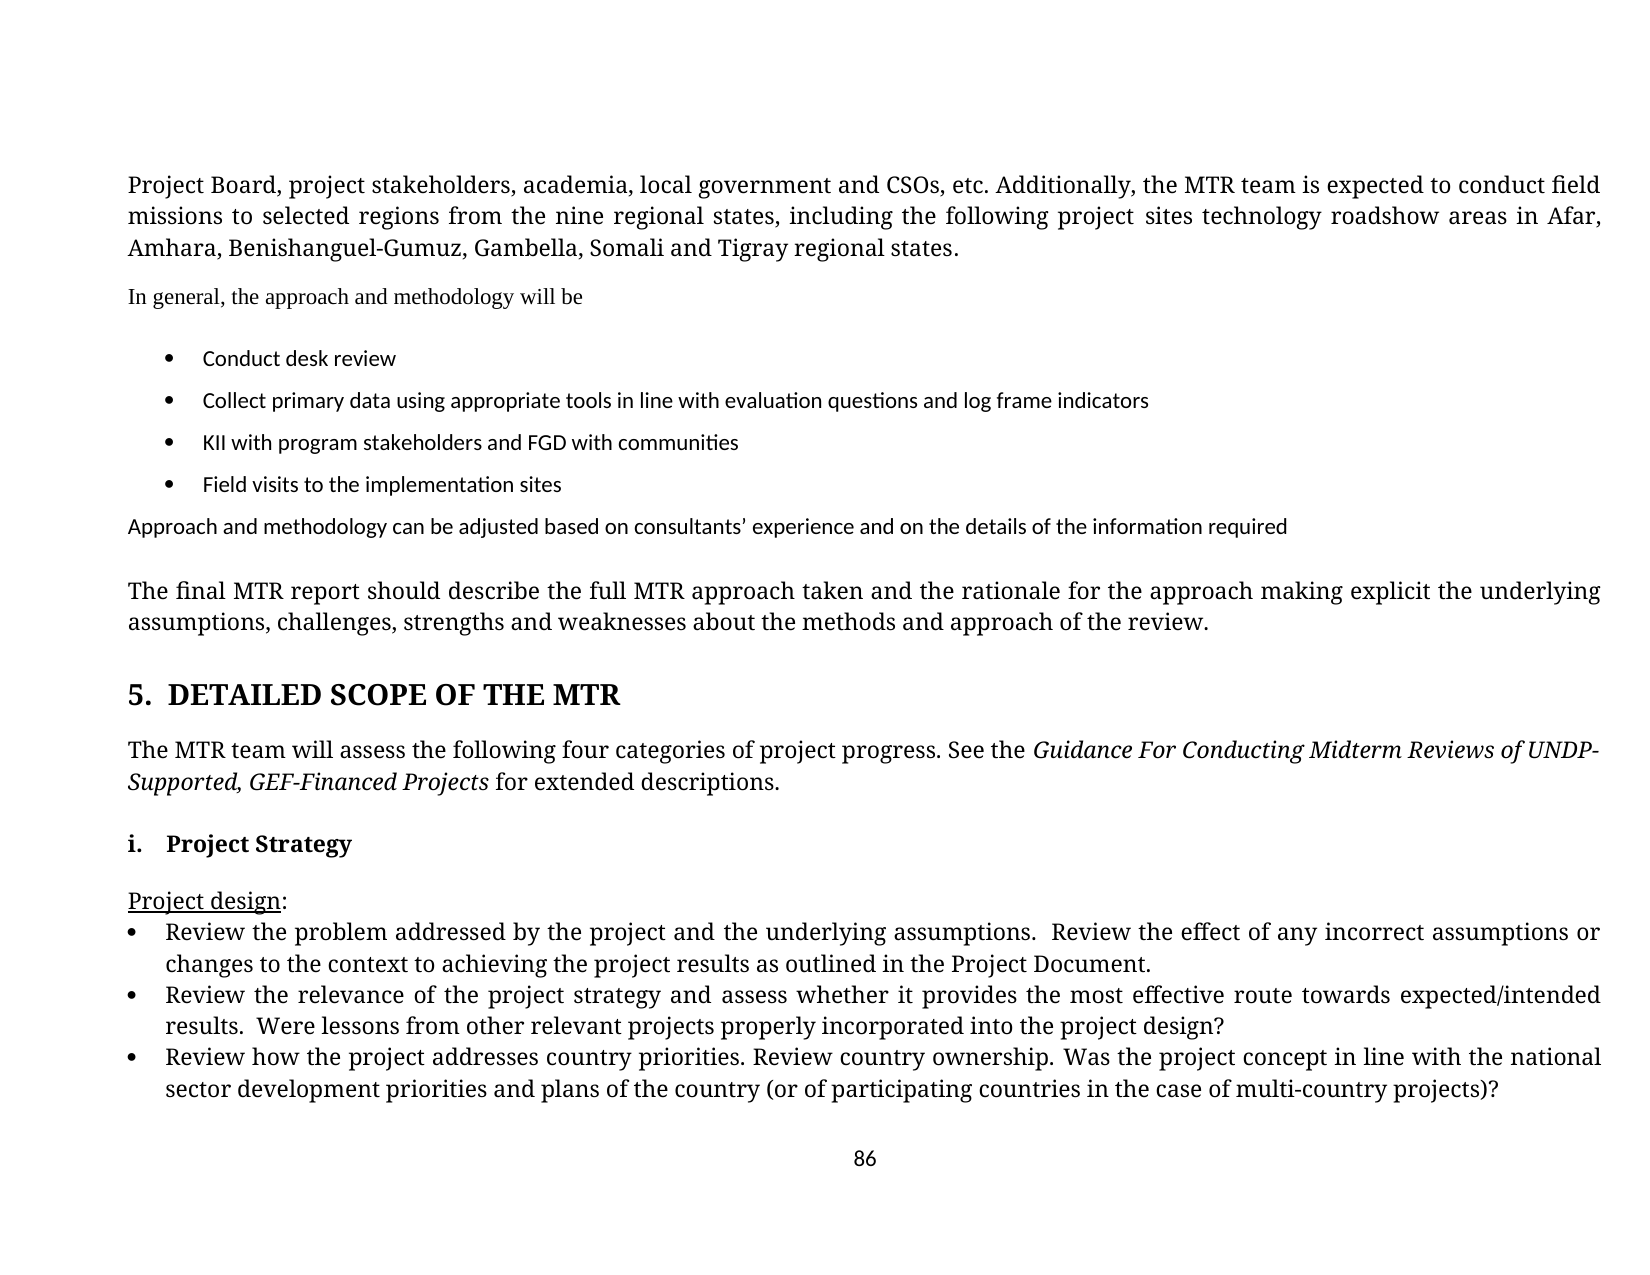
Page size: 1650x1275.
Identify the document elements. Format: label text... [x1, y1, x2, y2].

list Review how the project addresses country priorities. Review country ownership. Was the project concept in line with the national sector development priorities and plans of the country (or of participating countries in the case of multi-country projects)? [128, 1041, 1602, 1104]
list Review the problem addressed by the project and the underlying assumptions. Review the effect of any incorrect assumptions or changes to the context to achieving the project results as outlined in the Project Document. [128, 916, 1602, 979]
list Field visits to the implementation sites [165, 470, 1602, 498]
text 5. DETAILED SCOPE OF THE MTR [128, 674, 1602, 714]
text The MTR team will assess the following four categories of project progress. See the Guidance For Conducting Midterm Reviews of UNDP-Supported, GEF-Financed Projects for extended descriptions. [128, 734, 1602, 797]
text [128, 169, 1602, 263]
text In general, the approach and methodology will be [128, 283, 1602, 310]
text Project design: [128, 885, 1602, 916]
list Collect primary data using appropriate tools in line with evaluation questions and log frame indicators [165, 386, 1602, 414]
text i. Project Strategy [128, 828, 1602, 859]
text Approach and methodology can be adjusted based on consultants’ experience and on the details of the information required [128, 512, 1602, 540]
text The final MTR report should describe the full MTR approach taken and the rationale for the approach making explicit the underlying assumptions, challenges, strengths and weaknesses about the methods and approach of the review. [128, 574, 1602, 637]
list KII with program stakeholders and FGD with communities [165, 428, 1602, 456]
list Review the relevance of the project strategy and assess whether it provides the most effective route towards expected/intended results. Were lessons from other relevant projects properly incorporated into the project design? [128, 979, 1602, 1041]
list Conduct desk review [165, 344, 1602, 372]
